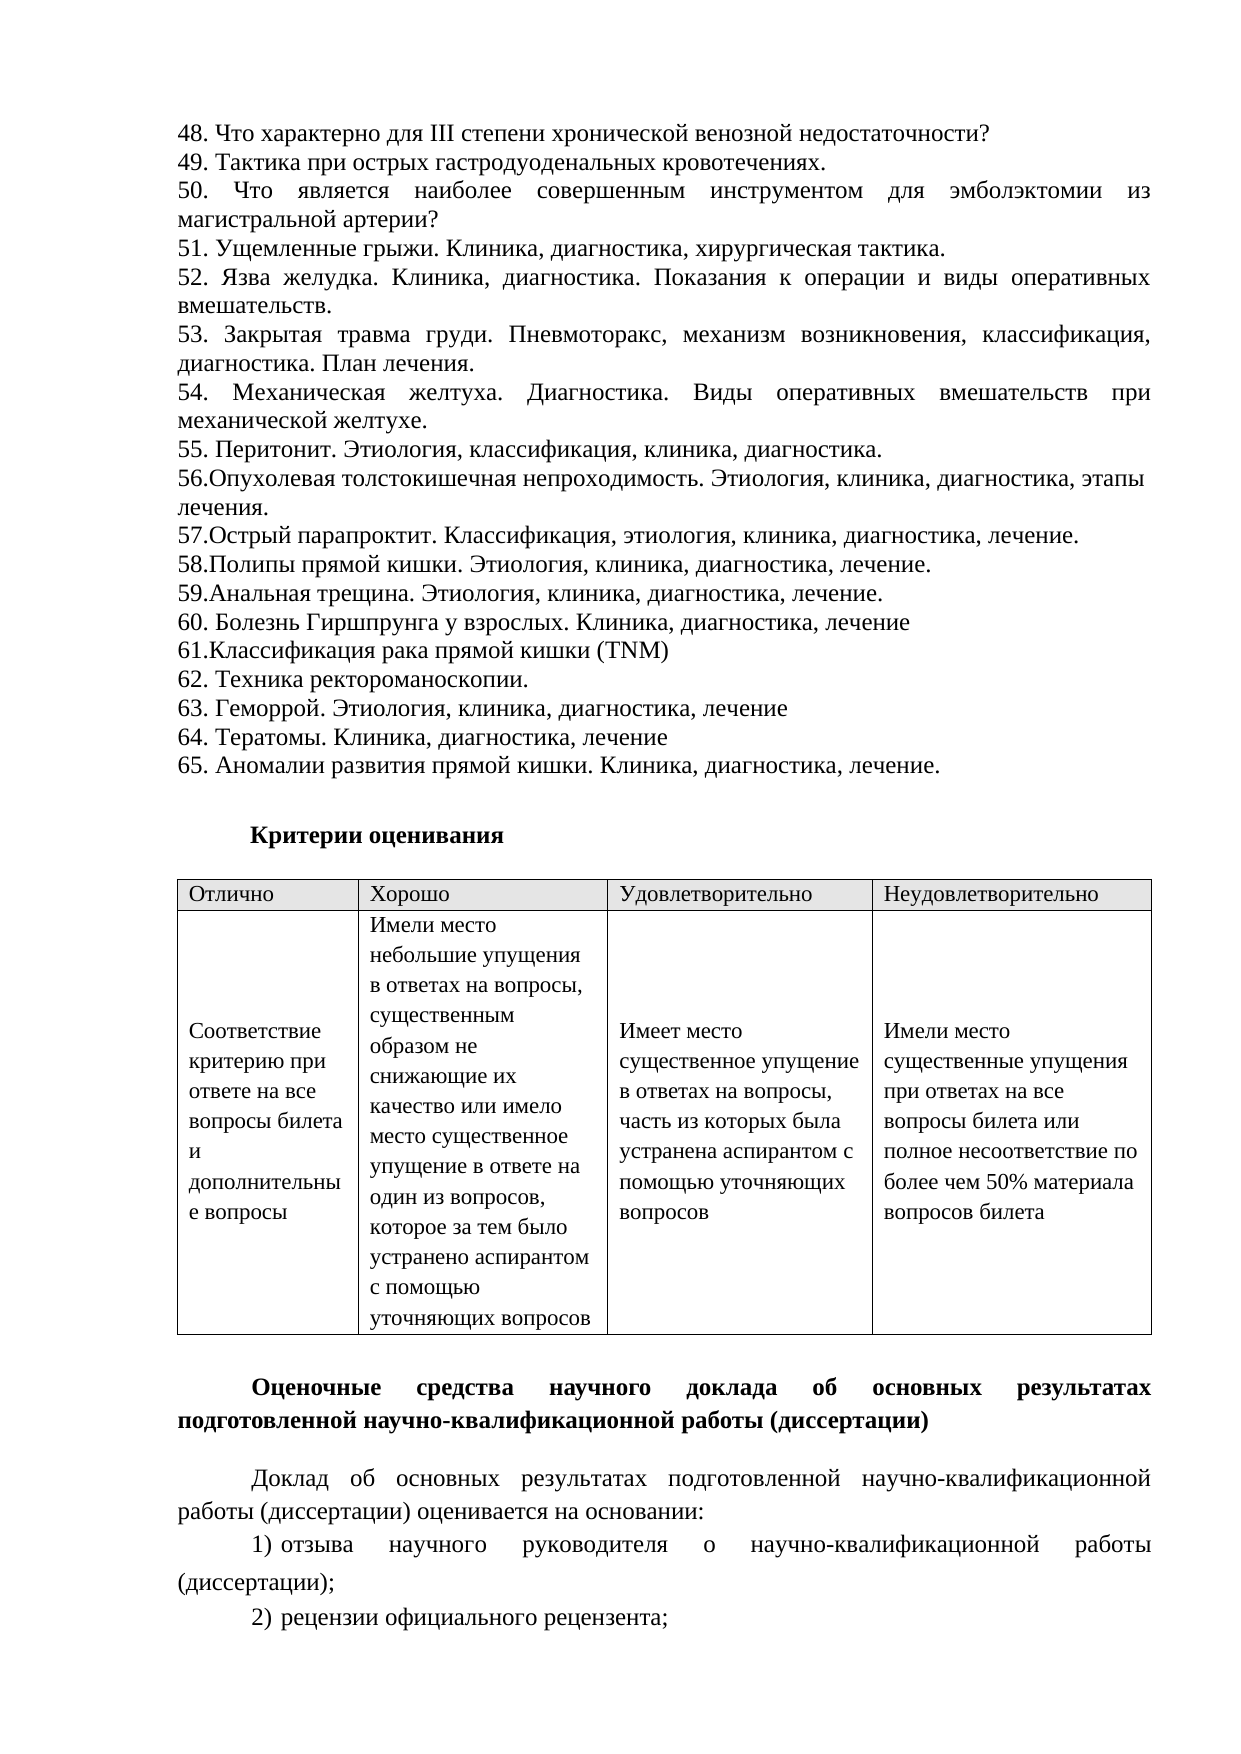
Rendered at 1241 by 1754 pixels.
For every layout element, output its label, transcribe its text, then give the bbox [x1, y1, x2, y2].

text 64. Тератомы. Клиника, диагностика, лечение [177, 722, 1152, 751]
text 50. Что является наиболее совершенным инструментом для эмболэктомии из магистральной артерии? [177, 176, 1152, 233]
text 58.Полипы прямой кишки. Этиология, клиника, диагностика, лечение. [177, 549, 1152, 578]
text 56.Опухолевая толстокишечная непроходимость. Этиология, клиника, диагностика, этапы лечения. [177, 463, 1152, 521]
text 49. Тактика при острых гастродуоденальных кровотечениях. [177, 147, 1152, 176]
table_header Неудовлетворительно [873, 880, 1151, 910]
text 60. Болезнь Гиршпрунга у взрослых. Клиника, диагностика, лечение [177, 607, 1152, 636]
text 48. Что характерно для III степени хронической венозной недостаточности? [177, 118, 1152, 147]
text 63. Геморрой. Этиология, клиника, диагностика, лечение [177, 693, 1152, 722]
table_cell Имели место небольшие упущения в ответах на вопросы, существенным образом не снижающие их качество или имело место существенное упущение в ответе на один из вопросов, которое за тем было устранено аспирантом с помощью уточняющих вопросов [359, 911, 607, 1334]
text 57.Острый парапроктит. Классификация, этиология, клиника, диагностика, лечение. [177, 521, 1152, 549]
text 52. Язва желудка. Клиника, диагностика. Показания к операции и виды оперативных вмешательств. [177, 262, 1152, 319]
table_header Удовлетворительно [608, 880, 872, 910]
list отзыва научного руководителя о научно-квалификационной работы (диссертации); [177, 1529, 1152, 1597]
table_header Хорошо [359, 880, 607, 910]
text 59.Анальная трещина. Этиология, клиника, диагностика, лечение. [177, 578, 1152, 607]
list Критерии оценивания [250, 821, 1152, 849]
text 51. Ущемленные грыжи. Клиника, диагностика, хирургическая тактика. [177, 233, 1152, 262]
text 54. Механическая желтуха. Диагностика. Виды оперативных вмешательств при механической желтухе. [177, 377, 1152, 434]
text 65. Аномалии развития прямой кишки. Клиника, диагностика, лечение. [177, 751, 1152, 779]
text 61.Классификация рака прямой кишки (TNM) [177, 636, 1152, 664]
text Доклад об основных результатах подготовленной научно-квалификационной работы (диссертации) оценивается на основании: [177, 1463, 1152, 1525]
text Оценочные средства научного доклада об основных результатах подготовленной научно-квалификационной работы (диссертации) [177, 1372, 1152, 1434]
table_cell Имеет место существенное упущение в ответах на вопросы, часть из которых была устранена аспирантом с помощью уточняющих вопросов [608, 911, 872, 1334]
table_cell Имели место существенные упущения при ответах на все вопросы билета или полное несоответствие по более чем 50% материала вопросов билета [873, 911, 1151, 1334]
list рецензии официального рецензента; [177, 1602, 1152, 1631]
table_cell Соответствие критерию при ответе на все вопросы билета и дополнительные вопросы [178, 911, 358, 1334]
text 55. Перитонит. Этиология, классификация, клиника, диагностика. [177, 434, 1152, 463]
table_header Отлично [178, 880, 358, 910]
text 62. Техника ректороманоскопии. [177, 664, 1152, 693]
text 53. Закрытая травма груди. Пневмоторакс, механизм возникновения, классификация, диагностика. План лечения. [177, 319, 1152, 377]
